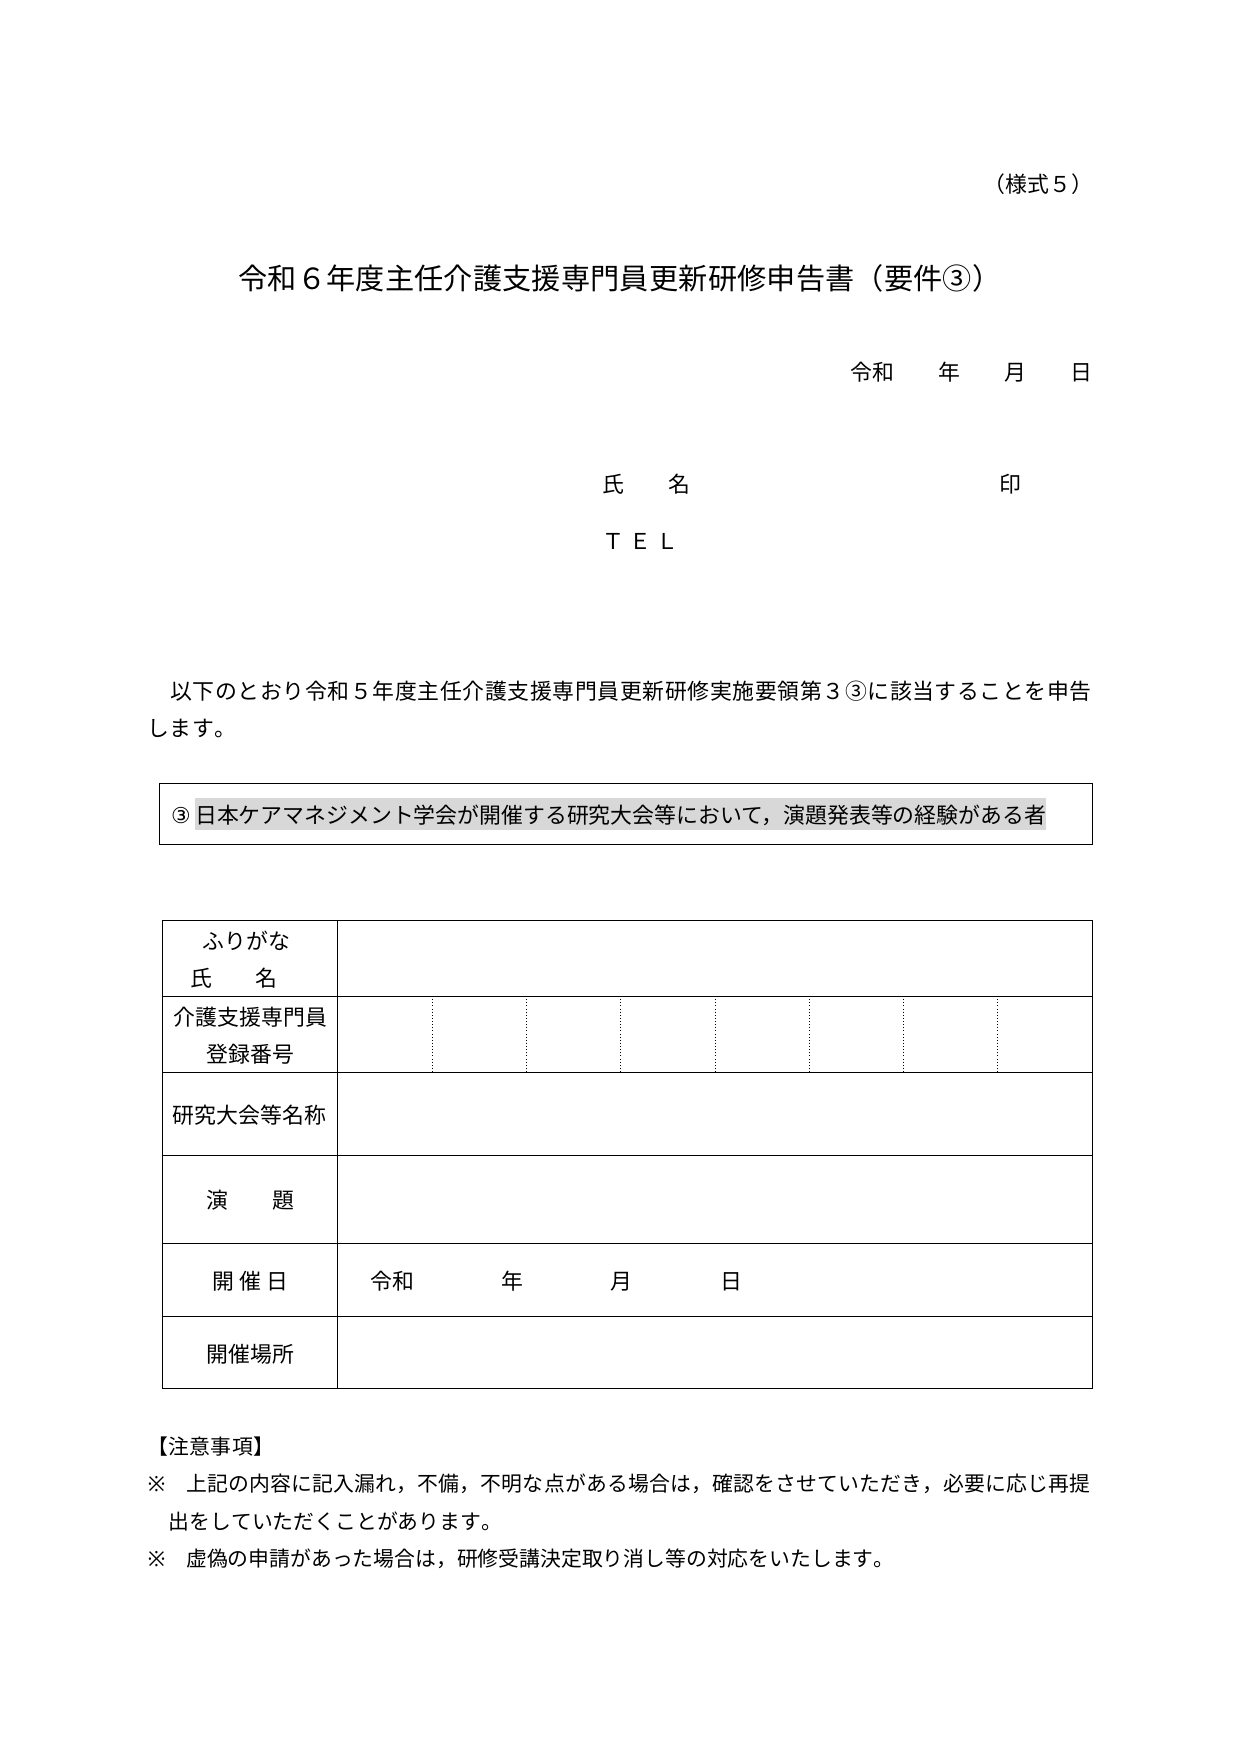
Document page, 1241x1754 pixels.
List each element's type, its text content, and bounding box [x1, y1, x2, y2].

table_header ふりがな 氏 名 [163, 921, 337, 996]
table_cell [903, 997, 998, 1072]
text ＴＥＬ [514, 521, 1092, 558]
table_cell 令和 年 月 日 [338, 1244, 1092, 1316]
table_cell 研究大会等名称 [163, 1073, 337, 1155]
text 氏 名 印 [148, 464, 1092, 502]
text 【注意事項】 [148, 1427, 1092, 1464]
table_cell [809, 997, 903, 1072]
table_cell 開催場所 [163, 1317, 337, 1388]
table_cell [338, 1317, 1092, 1388]
table_cell [432, 997, 526, 1072]
table_cell [526, 997, 620, 1072]
table_cell [338, 997, 432, 1072]
table_header ③日本ケアマネジメント学会が開催する研究大会等において，演題発表等の経験がある者 [160, 784, 1092, 844]
table_cell 演 題 [163, 1156, 337, 1242]
text 令和 年 月 日 [148, 352, 1092, 389]
text ※ 上記の内容に記入漏れ，不備，不明な点がある場合は，確認をさせていただき，必要に応じ再提出をしていただくことがあります。 [148, 1464, 1092, 1539]
text ※ 虚偽の申請があった場合は，研修受講決定取り消し等の対応をいたします。 [148, 1539, 1092, 1577]
table_cell [338, 1156, 1092, 1242]
text 令和６年度主任介護支援専門員更新研修申告書（要件③） [148, 239, 1092, 314]
table_cell [338, 1073, 1092, 1155]
table_cell [998, 997, 1092, 1072]
text 以下のとおり令和５年度主任介護支援専門員更新研修実施要領第３③に該当することを申告します。 [148, 671, 1092, 746]
table_cell 開催日 [163, 1244, 337, 1316]
table_header [338, 921, 1092, 996]
text （様式５） [148, 164, 1093, 202]
table_cell 介護支援専門員 登録番号 [163, 997, 337, 1072]
table_cell [715, 997, 809, 1072]
table_cell [620, 997, 715, 1072]
